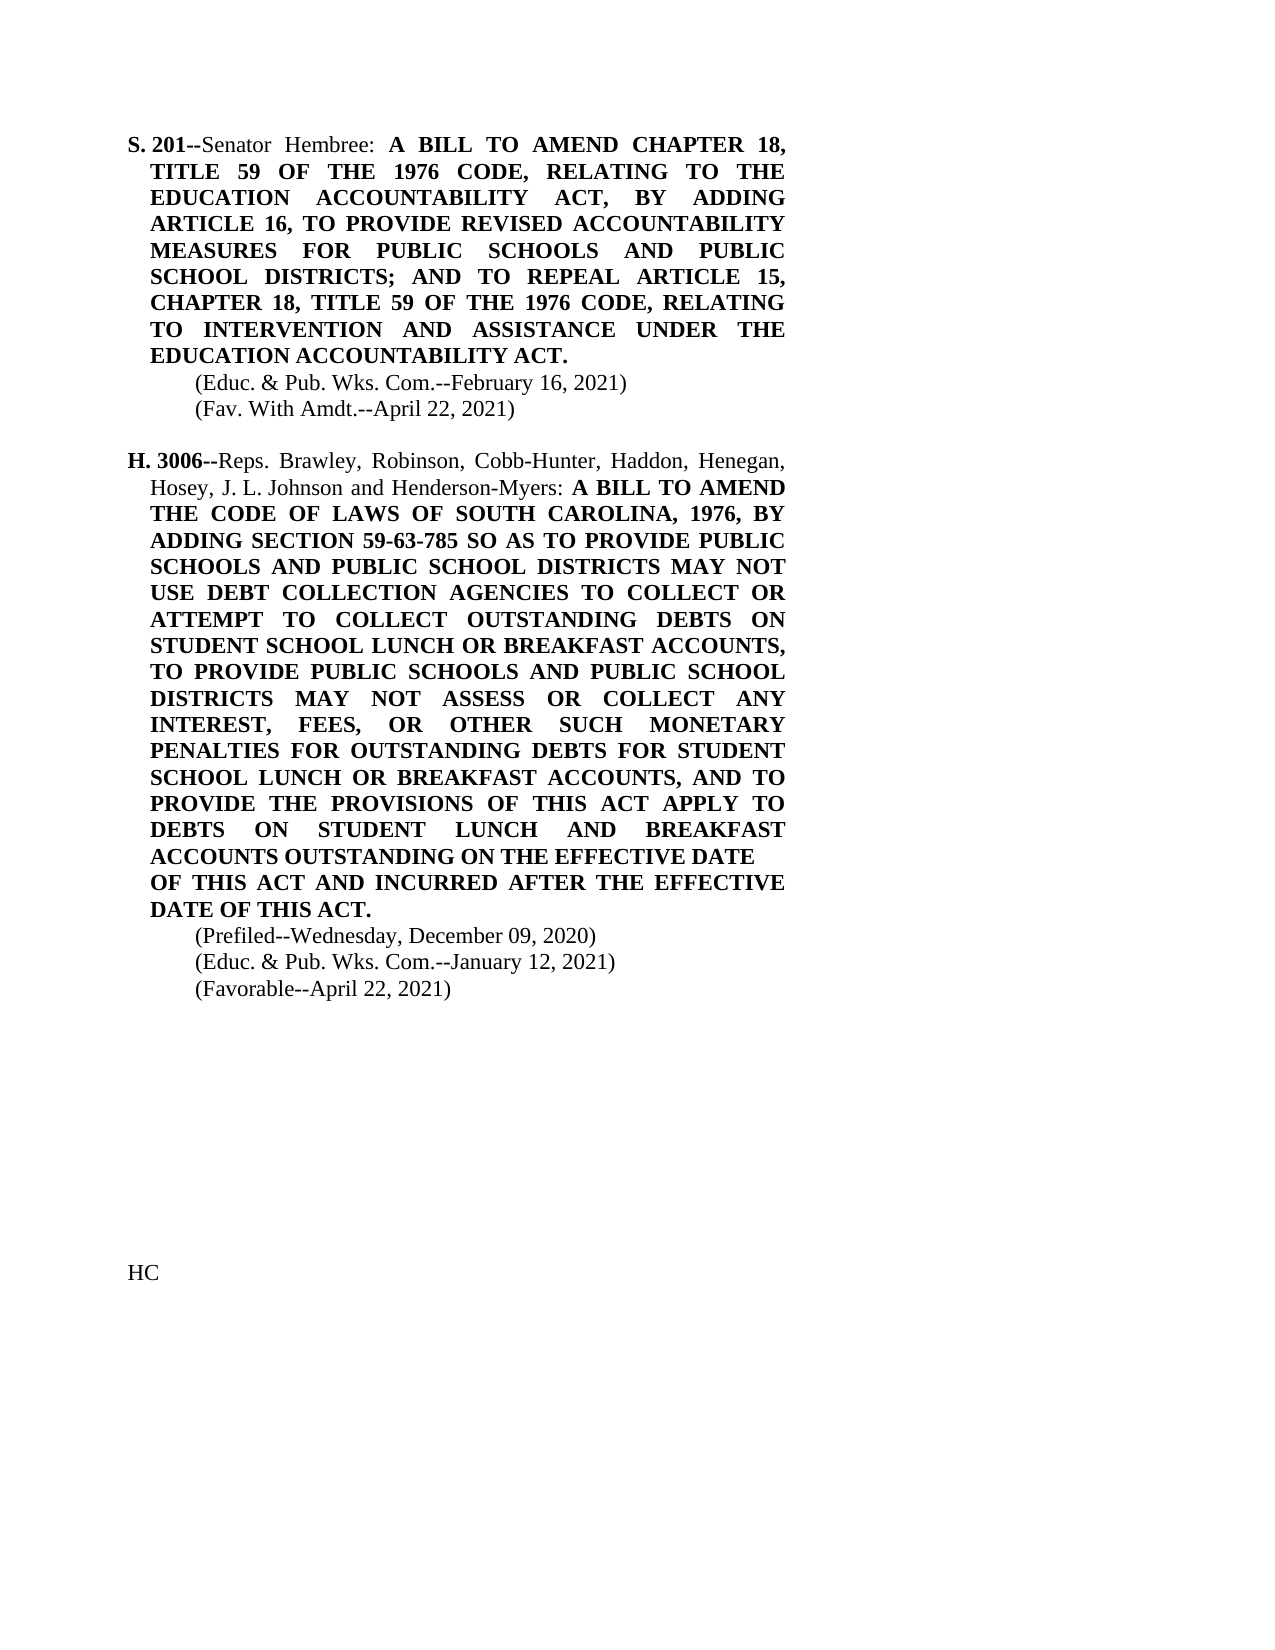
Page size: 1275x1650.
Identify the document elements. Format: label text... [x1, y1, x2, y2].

text H. 3006--Reps. Brawley, Robinson, Cobb-Hunter, Haddon, Henegan, Hosey, J. L. Johnson and Henderson-Myers: A BILL TO AMEND THE CODE OF LAWS OF SOUTH CAROLINA, 1976, BY ADDING SECTION 59-63-785 SO AS TO PROVIDE PUBLIC SCHOOLS AND PUBLIC SCHOOL DISTRICTS MAY NOT USE DEBT COLLECTION AGENCIES TO COLLECT OR ATTEMPT TO COLLECT OUTSTANDING DEBTS ON STUDENT SCHOOL LUNCH OR BREAKFAST ACCOUNTS, TO PROVIDE PUBLIC SCHOOLS AND PUBLIC SCHOOL DISTRICTS MAY NOT ASSESS OR COLLECT ANY INTEREST, FEES, OR OTHER SUCH MONETARY PENALTIES FOR OUTSTANDING DEBTS FOR STUDENT SCHOOL LUNCH OR BREAKFAST ACCOUNTS, AND TO PROVIDE THE PROVISIONS OF THIS ACT APPLY TO DEBTS ON STUDENT LUNCH AND BREAKFAST ACCOUNTS OUTSTANDING ON THE EFFECTIVE DATE [127, 448, 786, 869]
text S. 201--Senator Hembree: A BILL TO AMEND CHAPTER 18, TITLE 59 OF THE 1976 CODE, RELATING TO THE EDUCATION ACCOUNTABILITY ACT, BY ADDING ARTICLE 16, TO PROVIDE REVISED ACCOUNTABILITY MEASURES FOR PUBLIC SCHOOLS AND PUBLIC SCHOOL DISTRICTS; AND TO REPEAL ARTICLE 15, CHAPTER 18, TITLE 59 OF THE 1976 CODE, RELATING TO INTERVENTION AND ASSISTANCE UNDER THE EDUCATION ACCOUNTABILITY ACT. [127, 131, 786, 368]
text (Educ. & Pub. Wks. Com.--January 12, 2021) [195, 948, 786, 975]
text OF THIS ACT AND INCURRED AFTER THE EFFECTIVE DATE OF THIS ACT. [150, 869, 786, 922]
text (Prefiled--Wednesday, December 09, 2020) [195, 922, 786, 948]
text (Educ. & Pub. Wks. Com.--February 16, 2021) [195, 368, 786, 395]
text (Favorable--April 22, 2021) [195, 975, 786, 1001]
text (Fav. With Amdt.--April 22, 2021) [195, 395, 786, 421]
